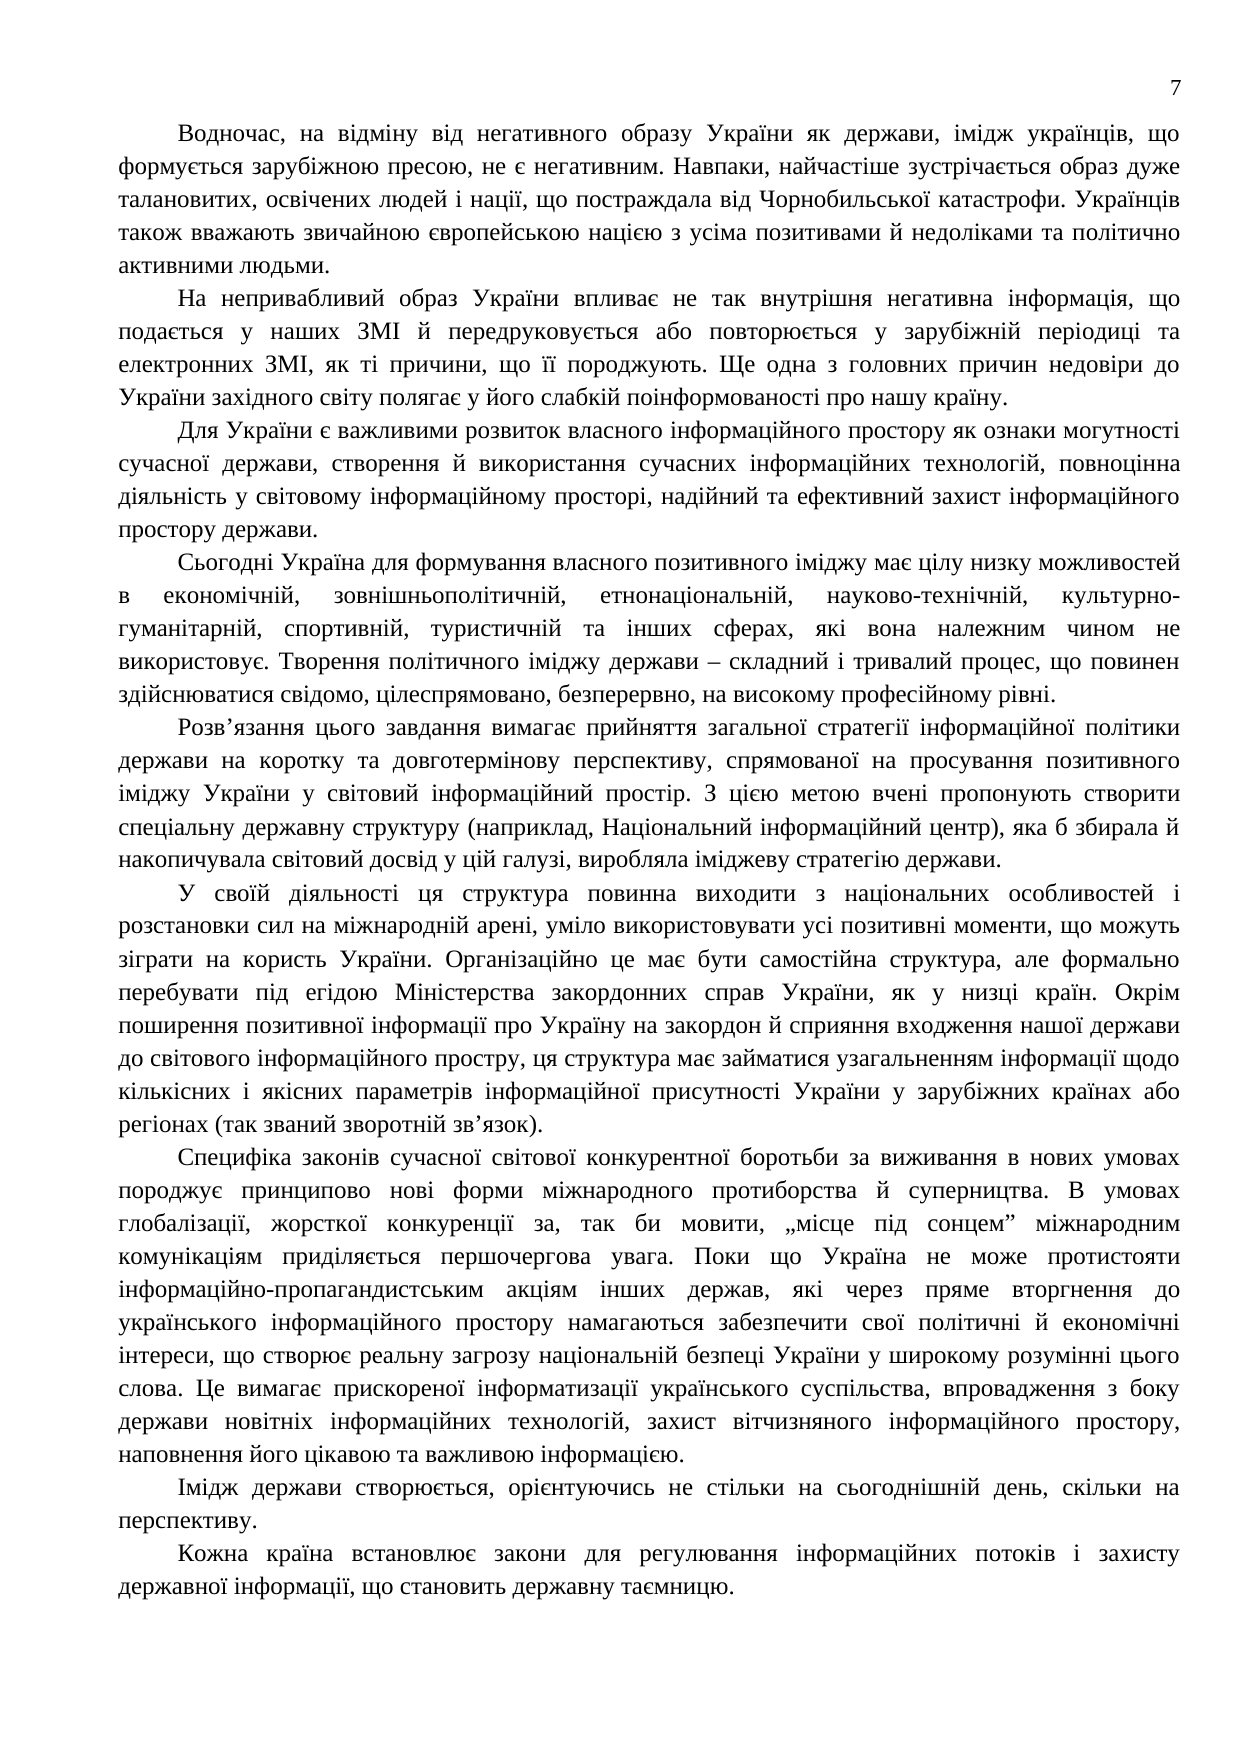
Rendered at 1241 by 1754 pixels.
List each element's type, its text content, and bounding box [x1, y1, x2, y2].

text Імідж держави створюється, орієнтуючись не стільки на сьогоднішній день, скільки на перспективу. [118, 1472, 1181, 1534]
text Для України є важливими розвиток власного інформаційного простору як ознаки могутності сучасної держави, створення й використання сучасних інформаційних технологій, повноцінна діяльність у світовому інформаційному просторі, надійний та ефективний захист інформаційного простору держави. [118, 415, 1181, 543]
text Специфіка законів сучасної світової конкурентної боротьби за виживання в нових умовах породжує принципово нові форми міжнародного протиборства й суперництва. В умовах глобалізації, жорсткої конкуренції за, так би мовити, „місце під сонцем” міжнародним комунікаціям приділяється першочергова увага. Поки що Україна не може протистояти інформаційно-пропагандистським акціям інших держав, які через пряме вторгнення до українського інформаційного простору намагаються забезпечити свої політичні й економічні інтереси, що створює реальну загрозу національній безпеці України у широкому розумінні цього слова. Це вимагає прискореної інформатизації українського суспільства, впровадження з боку держави новітніх інформаційних технологій, захист вітчизняного інформаційного простору, наповнення його цікавою та важливою інформацією. [118, 1142, 1181, 1468]
text Водночас, на відміну від негативного образу України як держави, імідж українців, що формується зарубіжною пресою, не є негативним. Навпаки, найчастіше зустрічається образ дуже талановитих, освічених людей і нації, що постраждала від Чорнобильської катастрофи. Українців також вважають звичайною європейською нацією з усіма позитивами й недоліками та політично активними людьми. [118, 118, 1181, 279]
text Кожна країна встановлює закони для регулювання інформаційних потоків і захисту державної інформації, що становить державну таємницю. [118, 1538, 1181, 1600]
text Сьогодні Україна для формування власного позитивного іміджу має цілу низку можливостей в економічній, зовнішньополітичній, етнонаціональній, науково-технічній, культурно-гуманітарній, спортивній, туристичній та інших сферах, які вона належним чином не використовує. Творення політичного іміджу держави – складний і тривалий процес, що повинен здійснюватися свідомо, цілеспрямовано, безперервно, на високому професійному рівні. [118, 547, 1181, 708]
text Розв’язання цього завдання вимагає прийняття загальної стратегії інформаційної політики держави на коротку та довготермінову перспективу, спрямованої на просування позитивного іміджу України у світовий інформаційний простір. З цією метою вчені пропонують створити спеціальну державну структуру (наприклад, Національний інформаційний центр), яка б збирала й накопичувала світовий досвід у цій галузі, виробляла іміджеву стратегію держави. [118, 712, 1181, 873]
text На непривабливий образ України впливає не так внутрішня негативна інформація, що подається у наших ЗМІ й передруковується або повторюється у зарубіжній періодиці та електронних ЗМІ, як ті причини, що її породжують. Ще одна з головних причин недовіри до України західного світу полягає у його слабкій поінформованості про нашу країну. [118, 283, 1181, 411]
text У своїй діяльності ця структура повинна виходити з національних особливостей і розстановки сил на міжнародній арені, уміло використовувати усі позитивні моменти, що можуть зіграти на користь України. Організаційно це має бути самостійна структура, але формально перебувати під егідою Міністерства закордонних справ України, як у низці країн. Окрім поширення позитивної інформації про Україну на закордон й сприяння входження нашої держави до світового інформаційного простру, ця структура має займатися узагальненням інформації щодо кількісних і якісних параметрів інформаційної присутності України у зарубіжних країнах або регіонах (так званий зворотній зв’язок). [118, 878, 1181, 1137]
